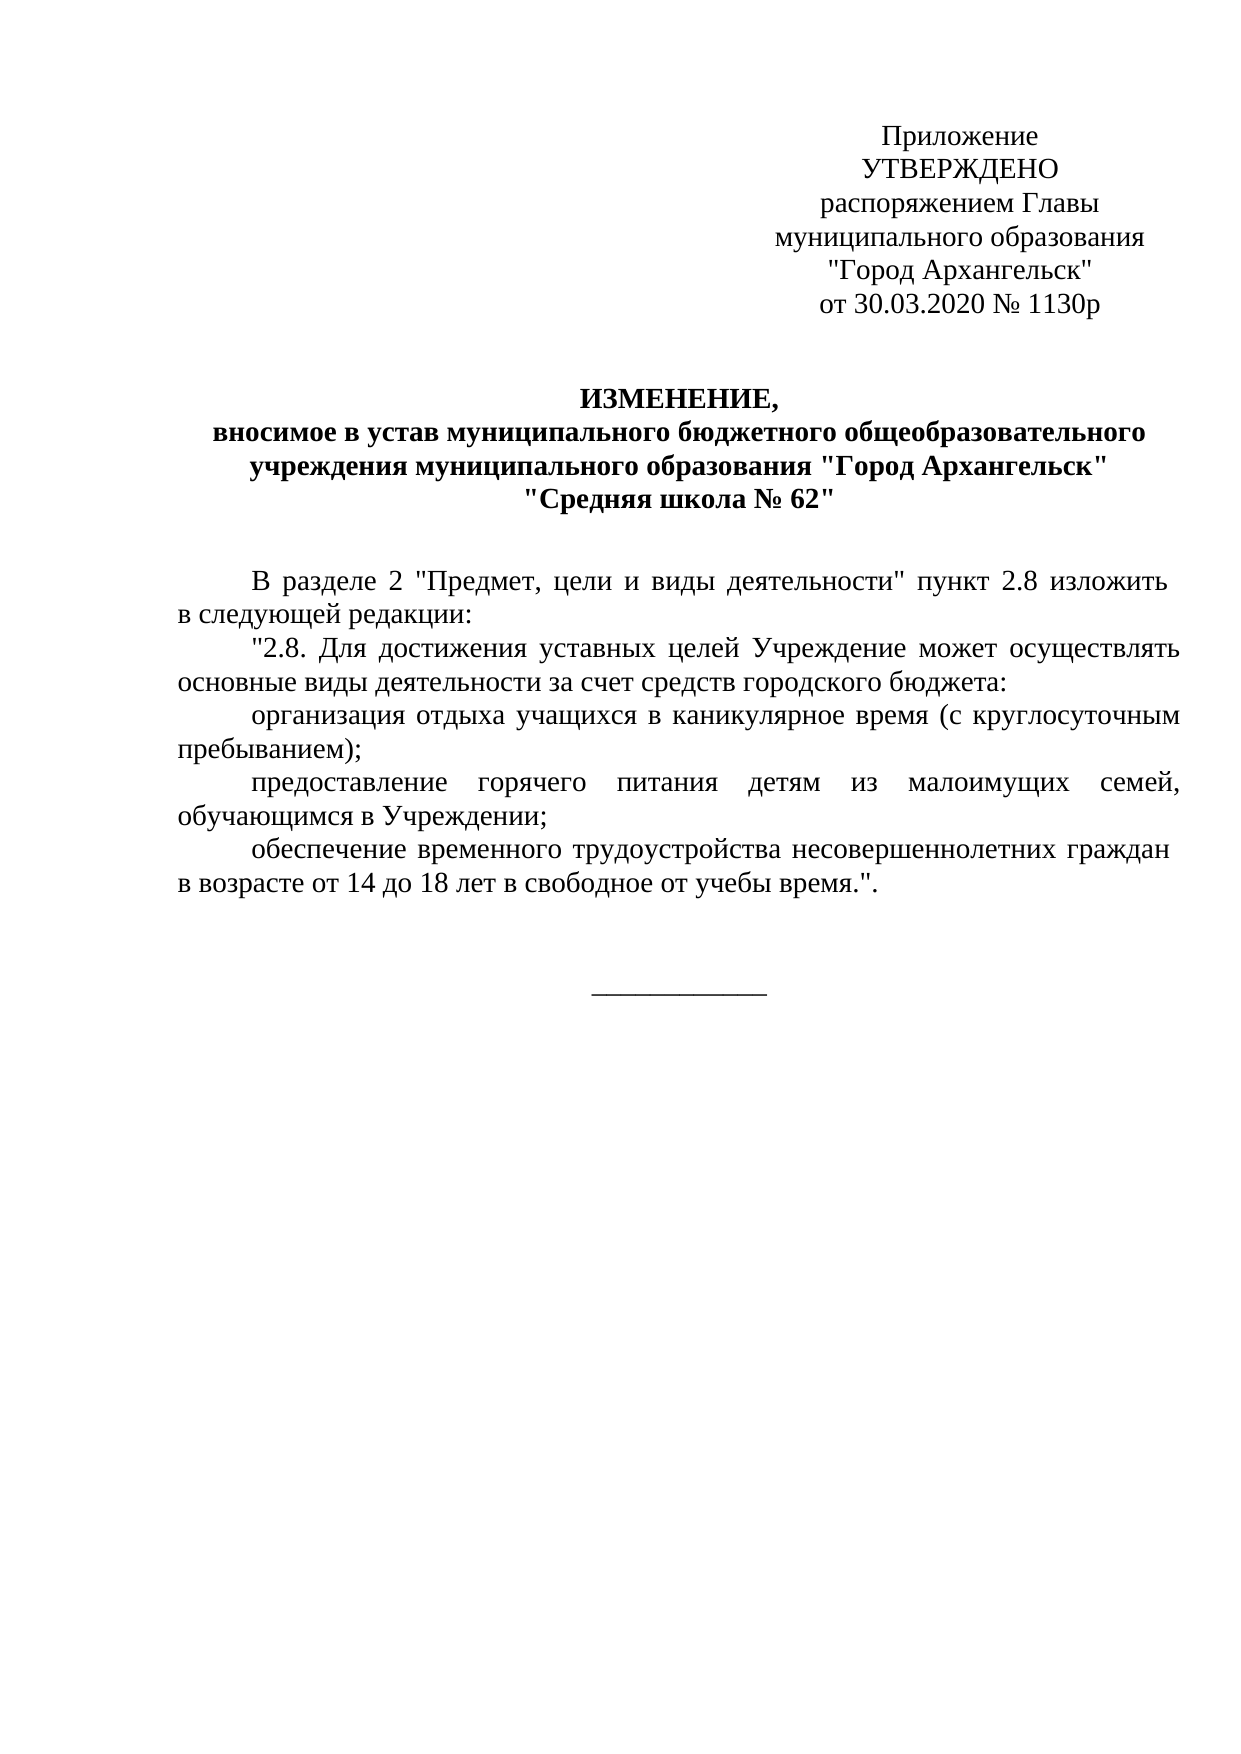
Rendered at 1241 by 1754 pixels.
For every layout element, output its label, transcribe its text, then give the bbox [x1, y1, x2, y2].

text муниципального образования [738, 219, 1181, 252]
text ИЗМЕНЕНИЕ, [177, 381, 1181, 414]
text распоряжением Главы [738, 185, 1181, 219]
text "Средняя школа № 62" [177, 482, 1181, 515]
text УТВЕРЖДЕНО [738, 152, 1181, 185]
text предоставление горячего питания детям из малоимущих семей, обучающимся в Учреждении; [177, 764, 1181, 831]
text обеспечение временного трудоустройства несовершеннолетних граждан в возрасте от 14 до 18 лет в свободное от учебы время.". [177, 831, 1181, 898]
text Приложение [738, 118, 1181, 152]
text вносимое в устав муниципального бюджетного общеобразовательного учреждения муниципального образования "Город Архангельск" [177, 414, 1181, 482]
text "Город Архангельск" [738, 252, 1181, 286]
text организация отдыха учащихся в каникулярное время (с круглосуточным пребыванием); [177, 697, 1181, 764]
text В разделе 2 "Предмет, цели и виды деятельности" пункт 2.8 изложить в следующей редакции: [177, 563, 1181, 630]
text от 30.03.2020 № 1130р [738, 286, 1181, 319]
text ____________ [177, 966, 1181, 999]
text "2.8. Для достижения уставных целей Учреждение может осуществлять основные виды деятельности за счет средств городского бюджета: [177, 630, 1181, 697]
